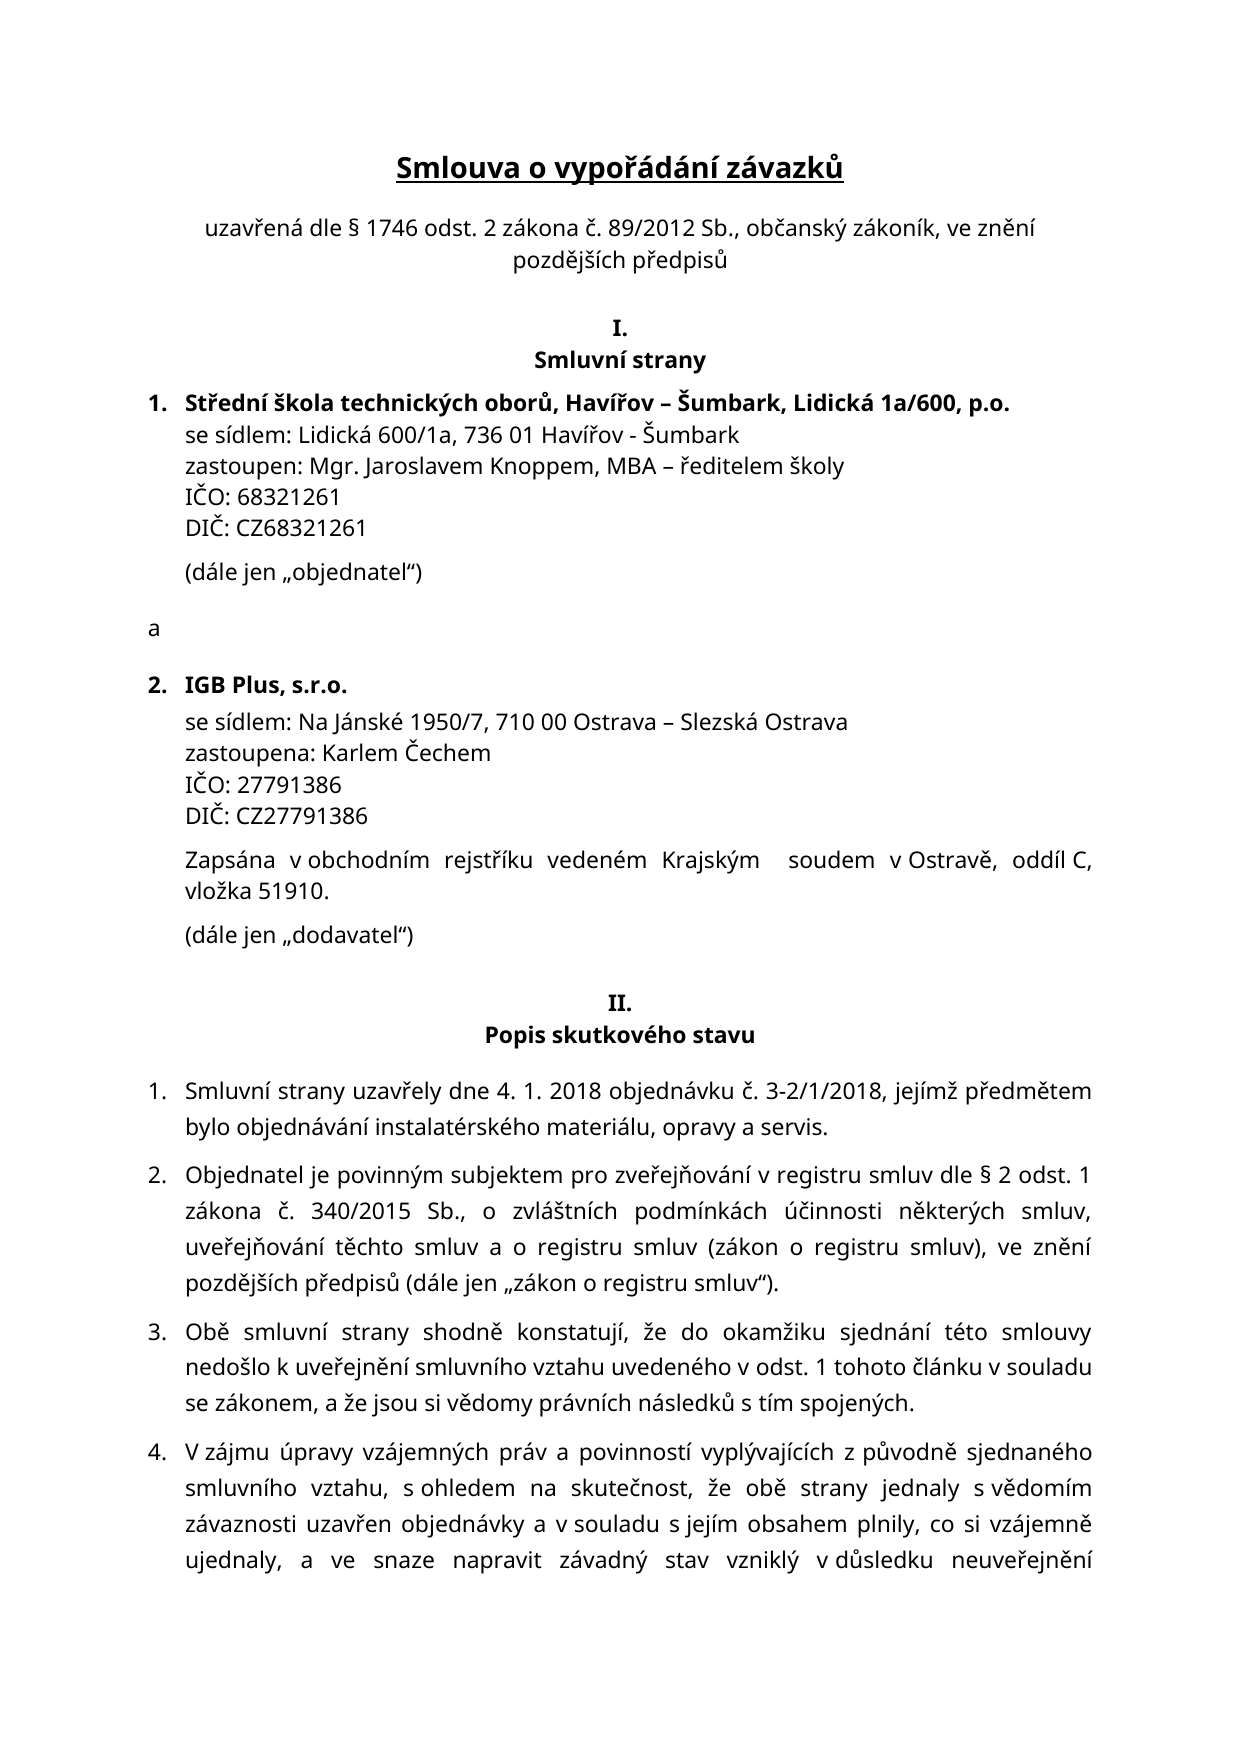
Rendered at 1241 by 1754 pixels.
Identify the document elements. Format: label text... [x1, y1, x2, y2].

list IGB Plus, s.r.o. [148, 668, 1093, 700]
list Smluvní strany uzavřely dne 4. 1. 2018 objednávku č. 3-2/1/2018, jejímž předmětem bylo objednávání instalatérského materiálu, opravy a servis. [148, 1075, 1093, 1142]
text uzavřená dle § 1746 odst. 2 zákona č. 89/2012 Sb., občanský zákoník, ve znění pozdějších předpisů [148, 212, 1093, 275]
list IČO: 27791386 [185, 768, 1093, 800]
list DIČ: CZ68321261 [185, 512, 1093, 543]
list Obě smluvní strany shodně konstatují, že do okamžiku sjednání této smlouvy nedošlo k uveřejnění smluvního vztahu uvedeného v odst. 1 tohoto článku v souladu se zákonem, a že jsou si vědomy právních následků s tím spojených. [148, 1315, 1093, 1418]
list Zapsána v obchodním rejstříku vedeném Krajským soudem v Ostravě, oddíl C, vložka 51910. [185, 843, 1093, 906]
text a [148, 612, 1093, 643]
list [148, 1436, 1093, 1575]
title Smlouva o vypořádání závazků [148, 148, 1093, 187]
list se sídlem: Na Jánské 1950/7, 710 00 Ostrava – Slezská Ostrava [185, 706, 1093, 737]
list DIČ: CZ27791386 [185, 800, 1093, 831]
list zastoupena: Karlem Čechem [185, 737, 1093, 768]
list Střední škola technických oborů, Havířov – Šumbark, Lidická 1a/600, p.o. [148, 387, 1093, 418]
text II. Popis skutkového stavu [148, 987, 1093, 1050]
list (dále jen „dodavatel“) [185, 918, 1093, 950]
list Objednatel je povinným subjektem pro zveřejňování v registru smluv dle § 2 odst. 1 zákona č. 340/2015 Sb., o zvláštních podmínkách účinnosti některých smluv, uveřejňování těchto smluv a o registru smluv (zákon o registru smluv), ve znění pozdějších předpisů (dále jen „zákon o registru smluv“). [148, 1159, 1093, 1298]
list zastoupen: Mgr. Jaroslavem Knoppem, MBA – ředitelem školy [185, 450, 1093, 481]
list IČO: 68321261 [185, 481, 1093, 512]
text I. Smluvní strany [148, 312, 1093, 375]
list (dále jen „objednatel“) [185, 556, 1093, 587]
list se sídlem: Lidická 600/1a, 736 01 Havířov - Šumbark [185, 418, 1093, 450]
